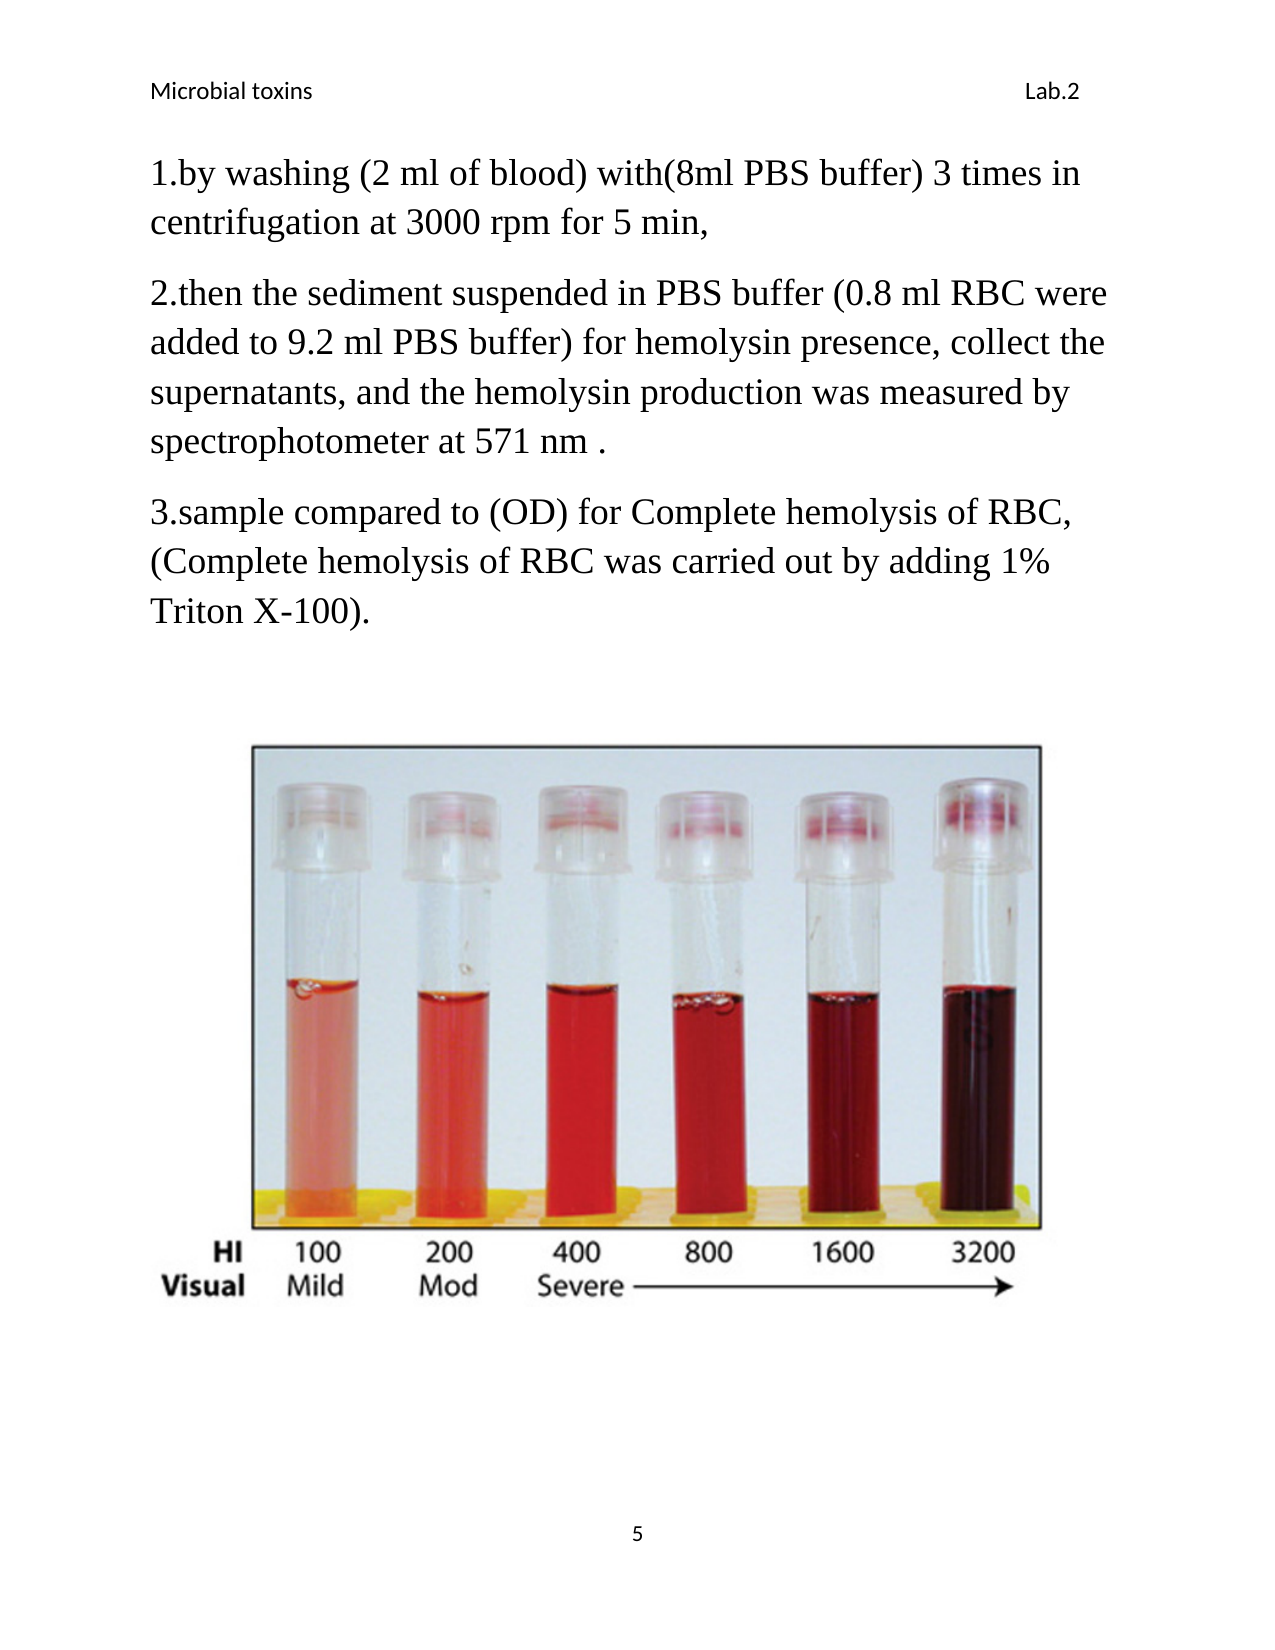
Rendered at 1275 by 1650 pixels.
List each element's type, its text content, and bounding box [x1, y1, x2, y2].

text 3.sample compared to (OD) for Complete hemolysis of RBC,(Complete hemolysis of RBC was carried out by adding 1% Triton X-100). [150, 489, 1125, 631]
picture [150, 729, 1125, 1307]
text 2.then the sediment suspended in PBS buffer (0.8 ml RBC were added to 9.2 ml PBS buffer) for hemolysin presence, collect the supernatants, and the hemolysin production was measured by spectrophotometer at 571 nm . [150, 270, 1125, 462]
text 1.by washing (2 ml of blood) with(8ml PBS buffer) 3 times in centrifugation at 3000 rpm for 5 min, [150, 150, 1125, 243]
